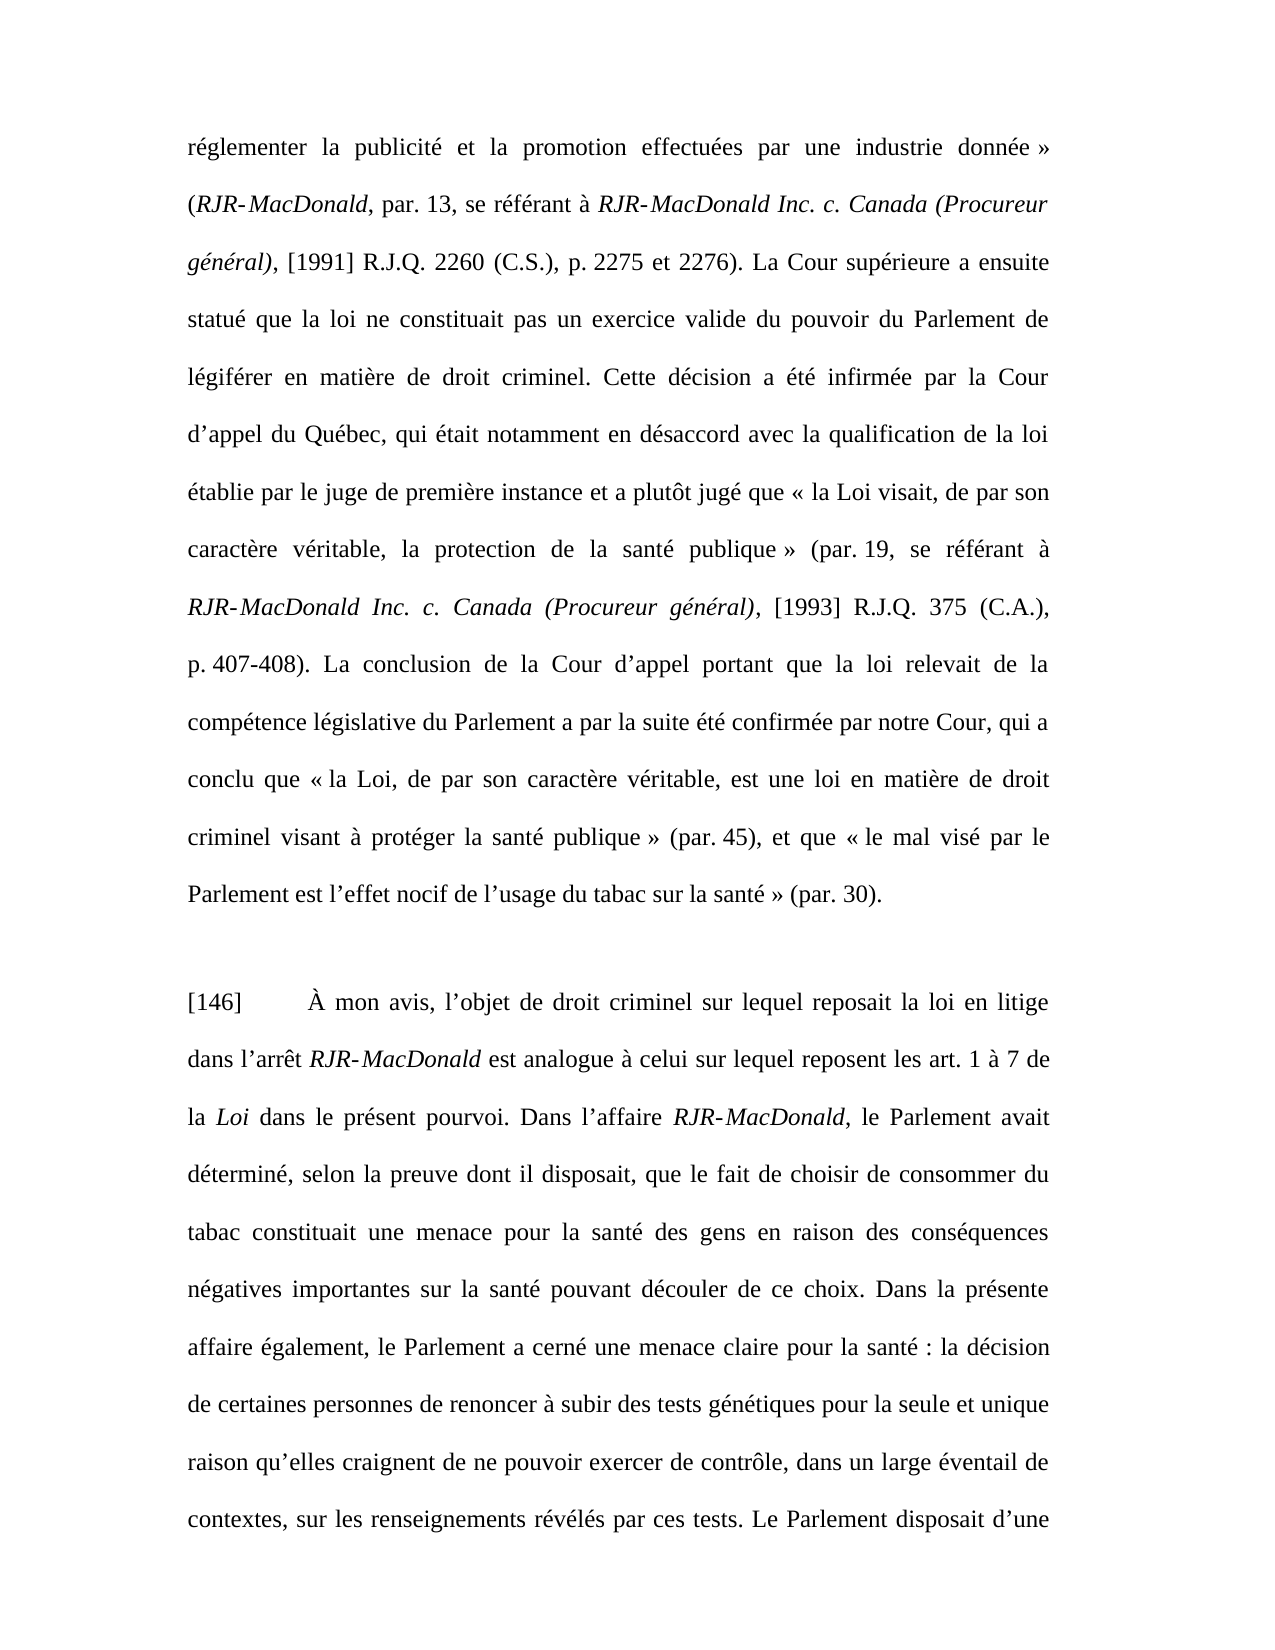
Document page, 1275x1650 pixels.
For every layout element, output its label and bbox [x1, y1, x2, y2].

text [187, 132, 1050, 908]
text [187, 987, 1050, 1533]
